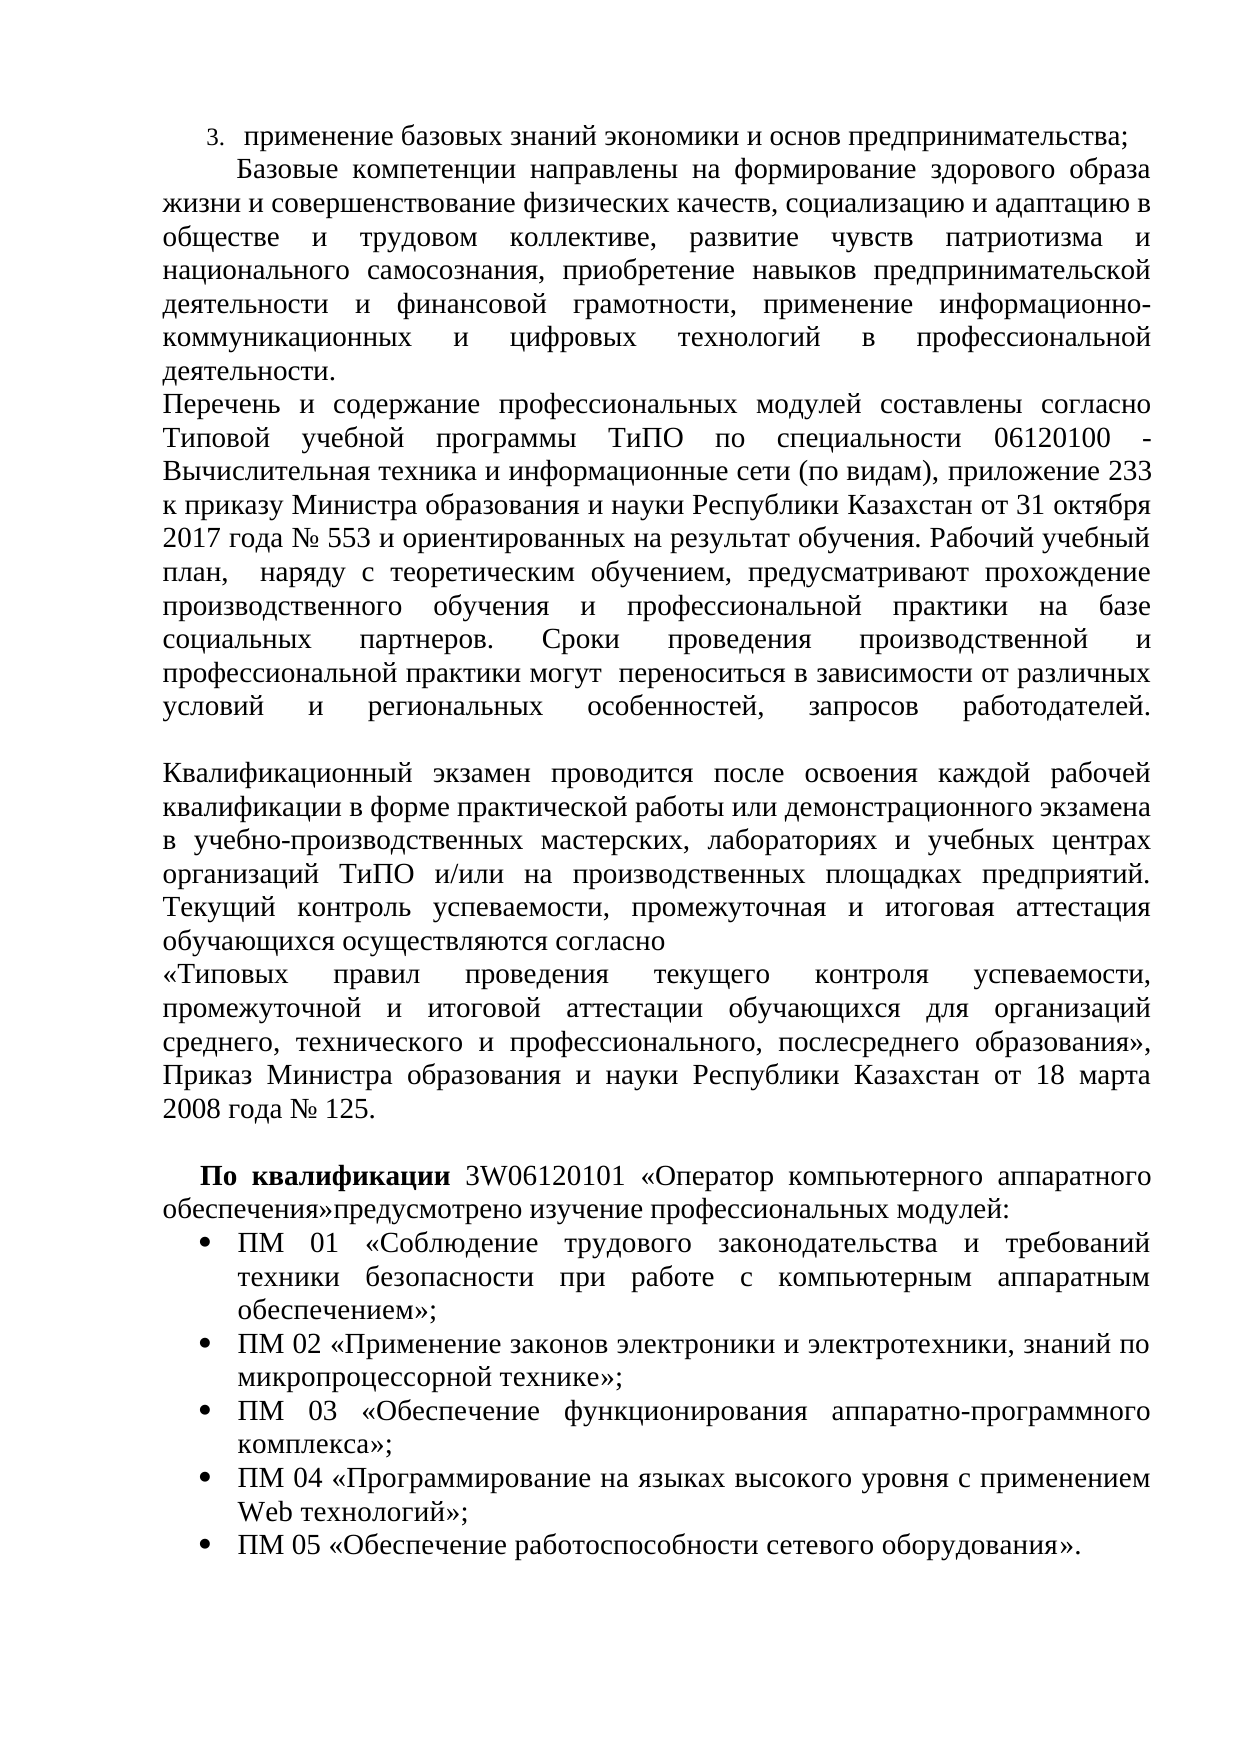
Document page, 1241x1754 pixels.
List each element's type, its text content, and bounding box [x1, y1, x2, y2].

list применение базовых знаний экономики и основ предпринимательства; [206, 118, 1152, 152]
text Перечень и содержание профессиональных модулей составлены согласно Типовой учебной программы ТиПО по специальности 06120100 - Вычислительная техника и информационные сети (по видам), приложение 233 к приказу Министра образования и науки Республики Казахстан от 31 октября 2017 года № 553 и ориентированных на результат обучения. Рабочий учебный план, наряду с теоретическим обучением, предусматривают прохождение производственного обучения и профессиональной практики на базе социальных партнеров. Сроки проведения производственной и профессиональной практики могут переноситься в зависимости от различных условий и региональных особенностей, запросов работодателей. Квалификационный экзамен проводится после освоения каждой рабочей квалификации в форме практической работы или демонстрационного экзамена в учебно-производственных мастерских, лабораториях и учебных центрах организаций ТиПО и/или на производственных площадках предприятий. Текущий контроль успеваемости, промежуточная и итоговая аттестация обучающихся осуществляются согласно [162, 386, 1152, 957]
text «Типовых правил проведения текущего контроля успеваемости, промежуточной и итоговой аттестации обучающихся для организаций среднего, технического и профессионального, послесреднего образования», Приказ Министра образования и науки Республики Казахстан от 18 марта 2008 года № 125. [162, 957, 1152, 1124]
list ПМ 04 «Программирование на языках высокого уровня с применением Web технологий»; [200, 1460, 1152, 1527]
list ПМ 05 «Обеспечение работоспособности сетевого оборудования». [200, 1527, 1152, 1561]
list ПМ 01 «Соблюдение трудового законодательства и требований техники безопасности при работе с компьютерным аппаратным обеспечением»; [200, 1225, 1152, 1326]
list ПМ 02 «Применение законов электроники и электротехники, знаний по микропроцессорной технике»; [200, 1326, 1152, 1393]
list ПМ 03 «Обеспечение функционирования аппаратно-программного комплекса»; [200, 1393, 1152, 1460]
text По квалификации 3W06120101 «Оператор компьютерного аппаратного обеспечения»предусмотрено изучение профессиональных модулей: [162, 1158, 1152, 1225]
text Базовые компетенции направлены на формирование здорового образа жизни и совершенствование физических качеств, социализацию и адаптацию в обществе и трудовом коллективе, развитие чувств патриотизма и национального самосознания, приобретение навыков предпринимательской деятельности и финансовой грамотности, применение информационно-коммуникационных и цифровых технологий в профессиональной деятельности. [162, 152, 1152, 386]
